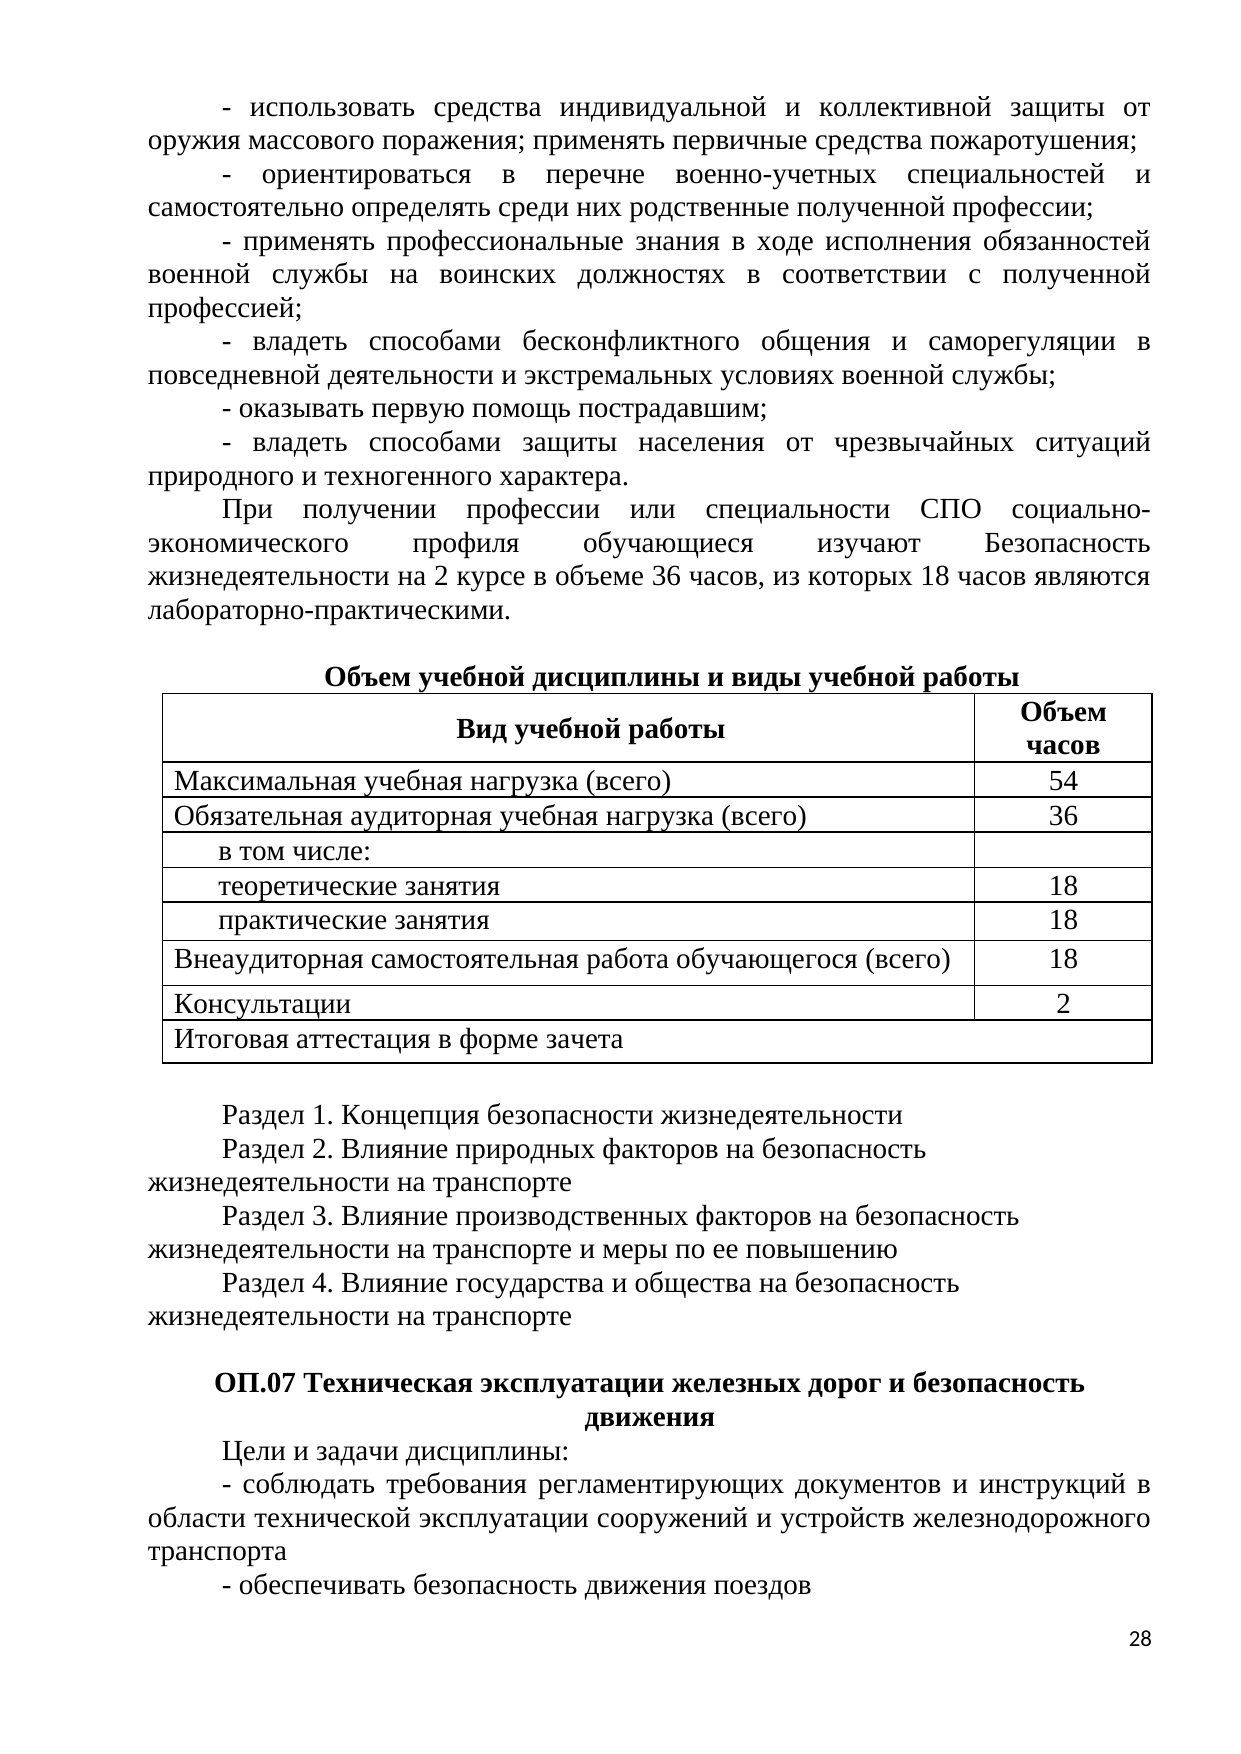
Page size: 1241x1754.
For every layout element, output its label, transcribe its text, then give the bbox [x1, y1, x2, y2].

table_cell практические занятия [163, 903, 974, 939]
text - соблюдать требования регламентирующих документов и инструкций в области технической эксплуатации сооружений и устройств железнодорожного транспорта [148, 1466, 1152, 1567]
table_cell Внеаудиторная самостоятельная работа обучающегося (всего) [163, 941, 974, 985]
table_header Объем часов [975, 694, 1151, 761]
table_cell Итоговая аттестация в форме зачета [163, 1021, 1151, 1062]
table_cell в том числе: [163, 833, 974, 866]
table_cell 18 [975, 903, 1151, 939]
table_cell 18 [975, 941, 1151, 985]
text - применять профессиональные знания в ходе исполнения обязанностей военной службы на воинских должностях в соответствии с полученной профессией; [148, 223, 1152, 323]
text Раздел 3. Влияние производственных факторов на безопасность жизнедеятельности на транспорте и меры по ее повышению [148, 1198, 1152, 1265]
text ОП.07 Техническая эксплуатации железных дорог и безопасность движения [148, 1366, 1152, 1433]
text - обеспечивать безопасность движения поездов [148, 1567, 1152, 1600]
table_cell Обязательная аудиторная учебная нагрузка (всего) [163, 798, 974, 831]
table_cell 36 [975, 798, 1151, 831]
text Объем учебной дисциплины и виды учебной работы [148, 659, 1152, 692]
text Раздел 2. Влияние природных факторов на безопасность жизнедеятельности на транспорте [148, 1131, 1152, 1198]
table_cell Максимальная учебная нагрузка (всего) [163, 763, 974, 796]
table_header Вид учебной работы [163, 694, 974, 761]
text Раздел 4. Влияние государства и общества на безопасность жизнедеятельности на транспорте [148, 1265, 1152, 1332]
text - владеть способами бесконфликтного общения и саморегуляции в повседневной деятельности и экстремальных условиях военной службы; [148, 323, 1152, 391]
text - ориентироваться в перечне военно-учетных специальностей и самостоятельно определять среди них родственные полученной профессии; [148, 156, 1152, 223]
text Раздел 1. Концепция безопасности жизнедеятельности [148, 1097, 1152, 1131]
table_cell 2 [975, 986, 1151, 1019]
table_cell теоретические занятия [163, 868, 974, 901]
text Цели и задачи дисциплины: [148, 1433, 1152, 1466]
table_cell 54 [975, 763, 1151, 796]
text При получении профессии или специальности СПО социально-экономического профиля обучающиеся изучают Безопасность жизнедеятельности на 2 курсе в объеме 36 часов, из которых 18 часов являются лабораторно-практическими. [148, 491, 1152, 625]
text - использовать средства индивидуальной и коллективной защиты от оружия массового поражения; применять первичные средства пожаротушения; [148, 89, 1152, 156]
text - владеть способами защиты населения от чрезвычайных ситуаций природного и техногенного характера. [148, 424, 1152, 491]
table_cell Консультации [163, 986, 974, 1019]
table_cell [975, 833, 1151, 866]
text - оказывать первую помощь пострадавшим; [148, 391, 1152, 424]
table_cell 18 [975, 868, 1151, 901]
